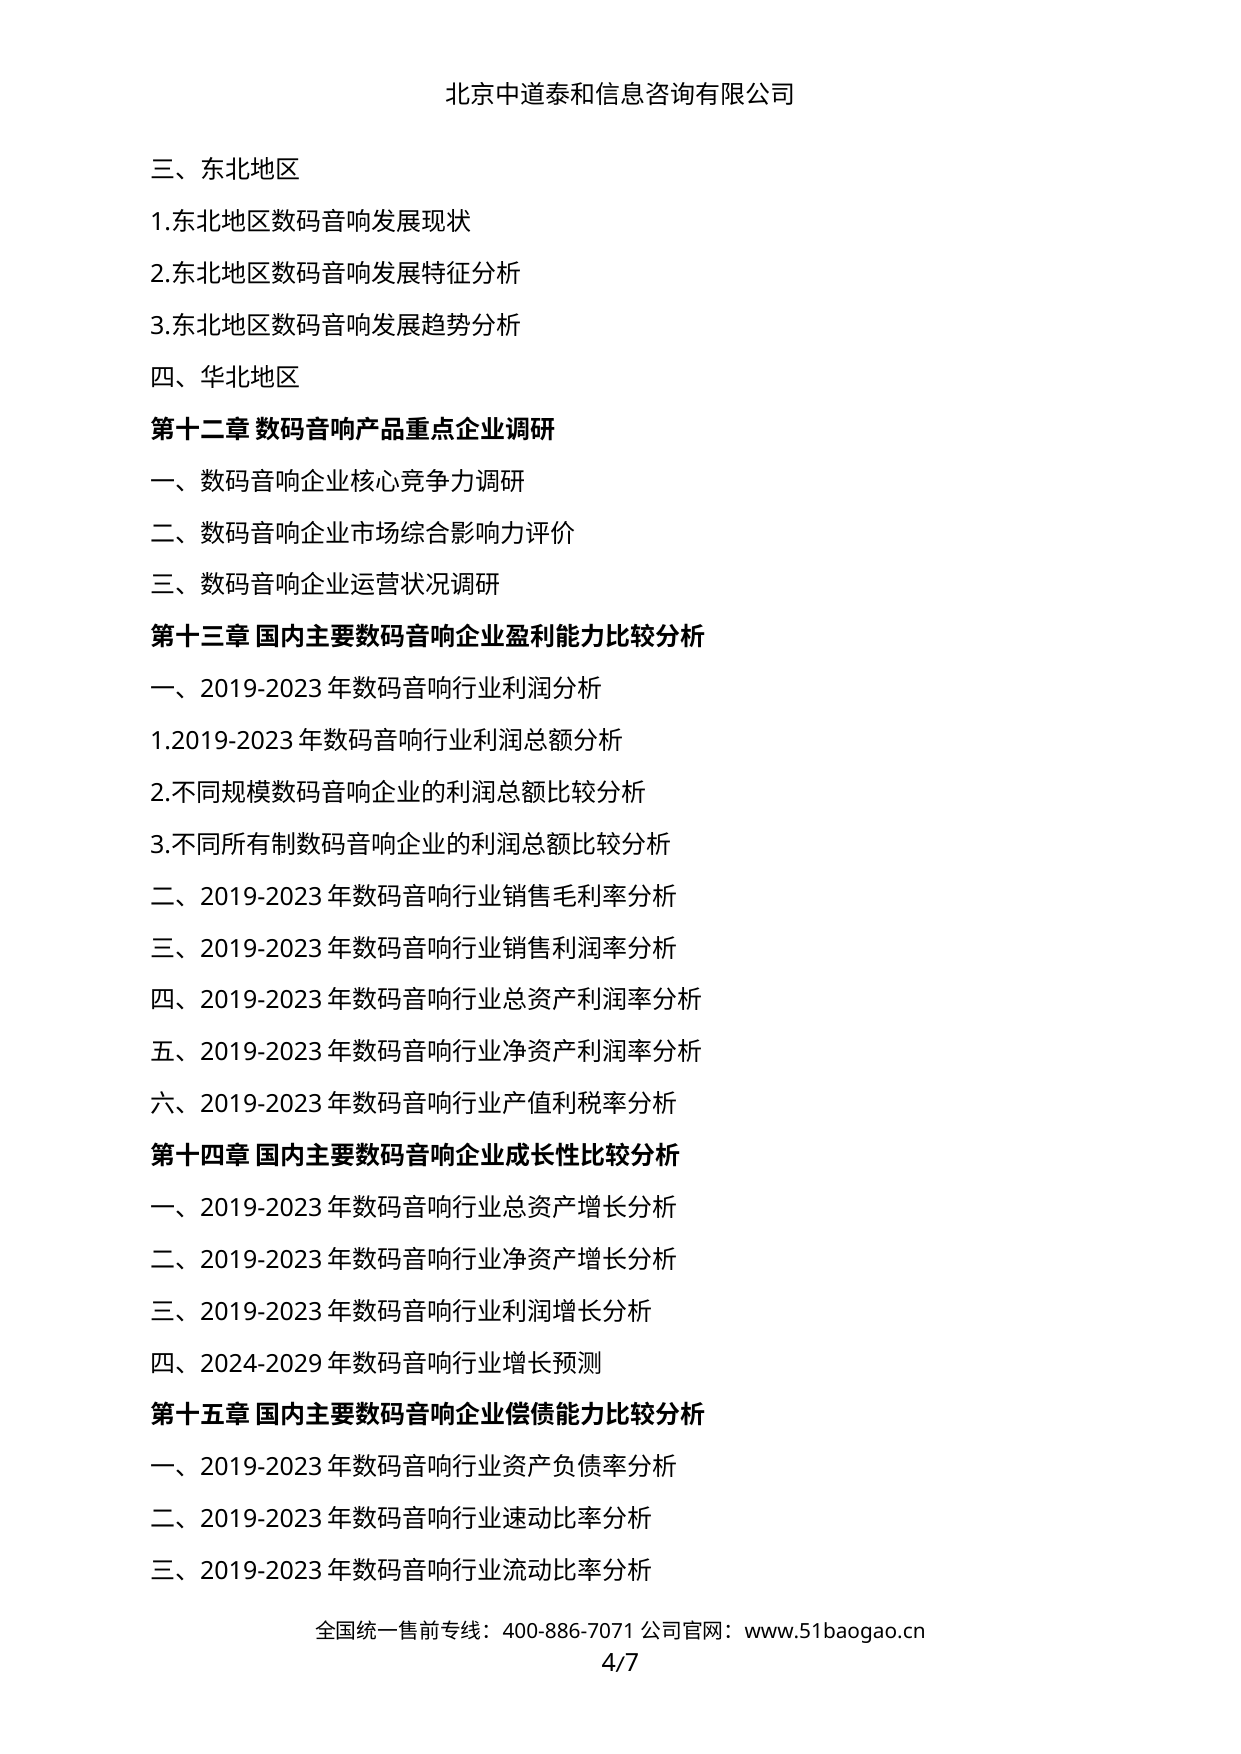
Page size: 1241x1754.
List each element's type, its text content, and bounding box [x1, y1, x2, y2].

text 3.东北地区数码音响发展趋势分析 [150, 306, 1090, 342]
text 1.东北地区数码音响发展现状 [150, 202, 1090, 238]
text 三、2019-2023年数码音响行业流动比率分析 [150, 1551, 1090, 1587]
text 三、2019-2023年数码音响行业利润增长分析 [150, 1291, 1090, 1327]
text 三、东北地区 [150, 150, 1090, 186]
text 第十五章 国内主要数码音响企业偿债能力比较分析 [150, 1395, 1090, 1431]
text 2.不同规模数码音响企业的利润总额比较分析 [150, 772, 1090, 809]
text 四、2024-2029年数码音响行业增长预测 [150, 1343, 1090, 1379]
text 六、2019-2023年数码音响行业产值利税率分析 [150, 1084, 1090, 1120]
text 1.2019-2023年数码音响行业利润总额分析 [150, 721, 1090, 757]
text 二、数码音响企业市场综合影响力评价 [150, 513, 1090, 549]
text 第十二章 数码音响产品重点企业调研 [150, 409, 1090, 446]
text 第十三章 国内主要数码音响企业盈利能力比较分析 [150, 617, 1090, 653]
text 二、2019-2023年数码音响行业销售毛利率分析 [150, 876, 1090, 912]
text 四、2019-2023年数码音响行业总资产利润率分析 [150, 980, 1090, 1016]
text 一、2019-2023年数码音响行业资产负债率分析 [150, 1447, 1090, 1483]
text 四、华北地区 [150, 357, 1090, 394]
text 一、2019-2023年数码音响行业总资产增长分析 [150, 1187, 1090, 1224]
text 2.东北地区数码音响发展特征分析 [150, 254, 1090, 290]
text 二、2019-2023年数码音响行业净资产增长分析 [150, 1239, 1090, 1276]
text 五、2019-2023年数码音响行业净资产利润率分析 [150, 1032, 1090, 1068]
text 一、数码音响企业核心竞争力调研 [150, 461, 1090, 497]
text 二、2019-2023年数码音响行业速动比率分析 [150, 1499, 1090, 1535]
text 三、数码音响企业运营状况调研 [150, 565, 1090, 601]
text 第十四章 国内主要数码音响企业成长性比较分析 [150, 1136, 1090, 1172]
text 3.不同所有制数码音响企业的利润总额比较分析 [150, 824, 1090, 861]
text 一、2019-2023年数码音响行业利润分析 [150, 669, 1090, 705]
text 三、2019-2023年数码音响行业销售利润率分析 [150, 928, 1090, 964]
